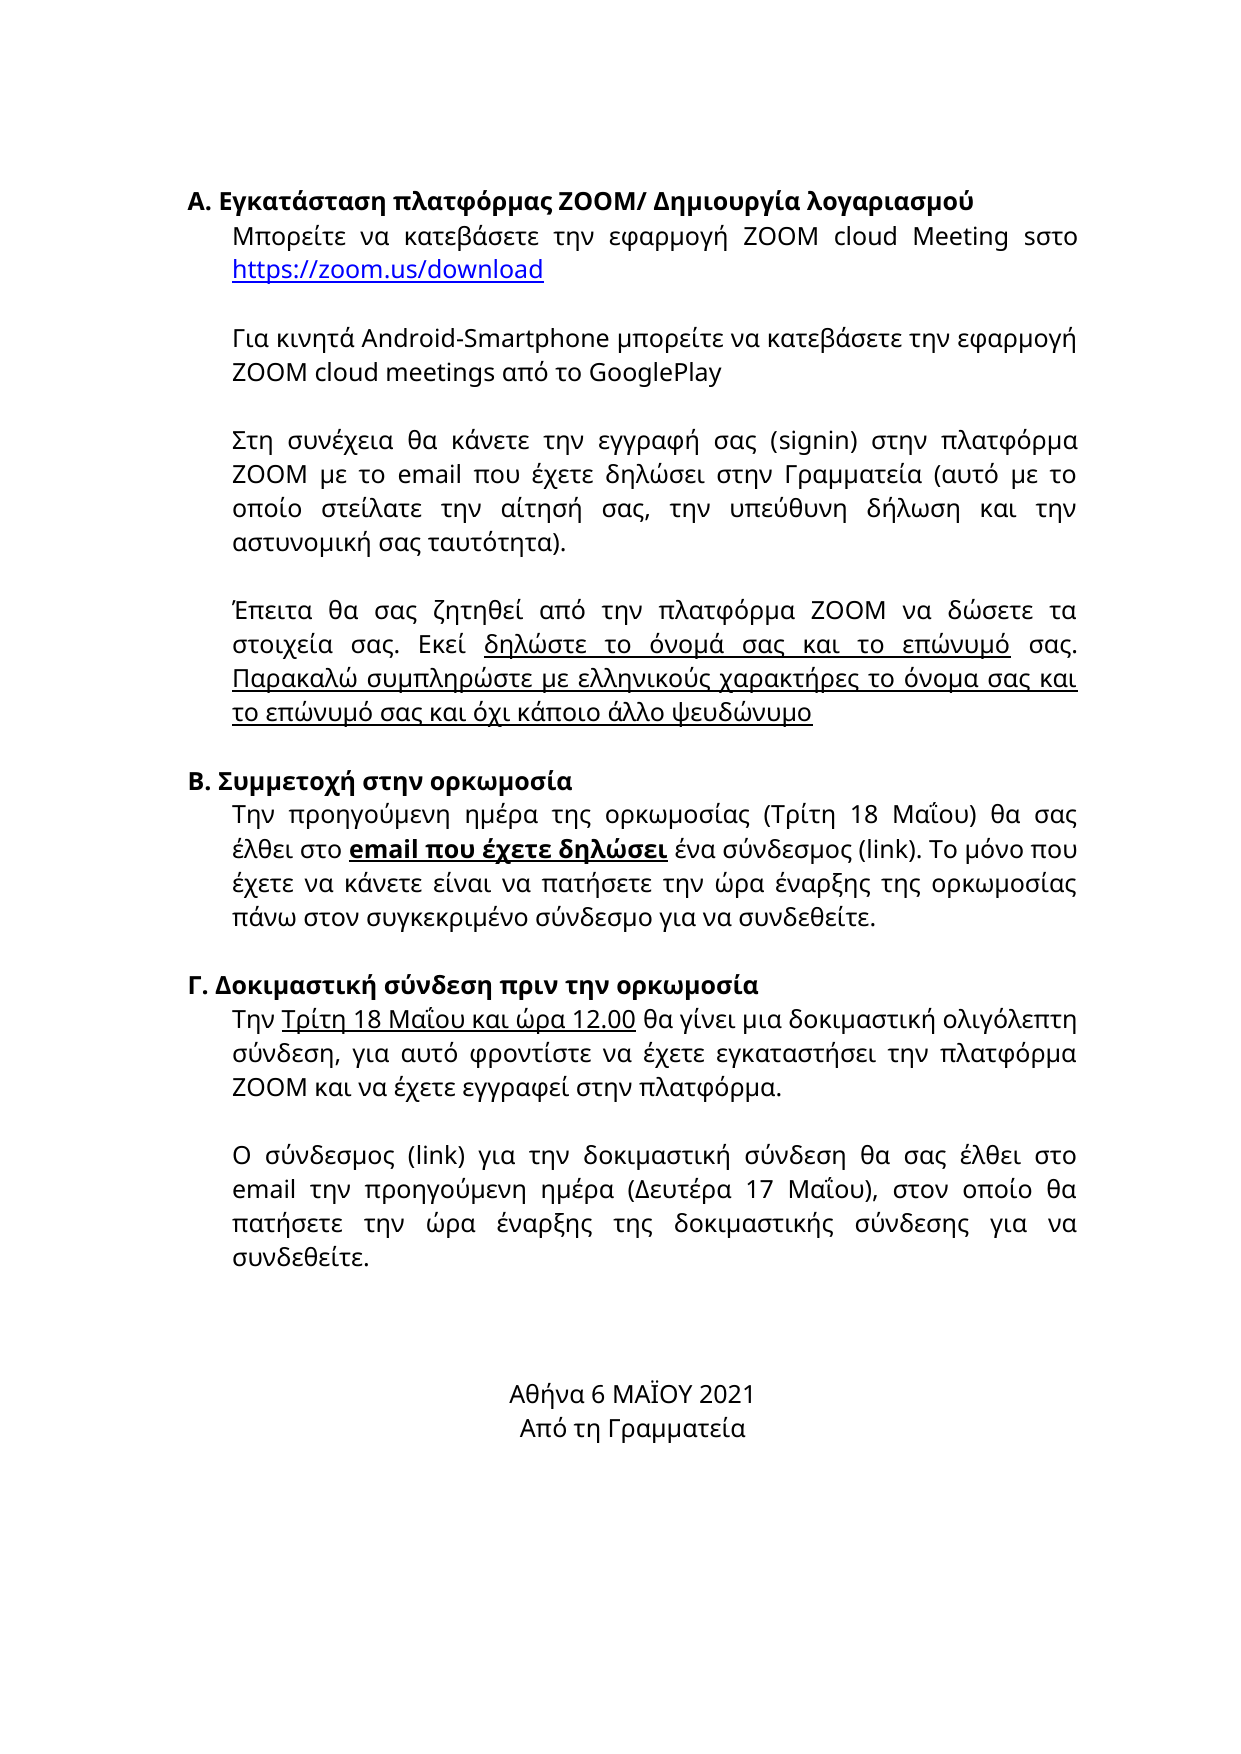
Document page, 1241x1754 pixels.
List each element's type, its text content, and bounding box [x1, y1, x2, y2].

text Αθήνα 6 ΜΑΪΟΥ 2021 [187, 1376, 1078, 1410]
text Από τη Γραμματεία [187, 1410, 1078, 1444]
text Α. Εγκατάσταση πλατφόρμας ΖΟΟΜ/ Δημιουργία λογαριασμού [187, 184, 1078, 218]
text Γ. Δοκιμαστική σύνδεση πριν την ορκωμοσία [187, 967, 1078, 1002]
list Ο σύνδεσμος (link) για την δοκιμαστική σύνδεση θα σας έλθει στο email την προηγούμενη ημέρα (Δευτέρα 17 Μαΐου), στον οποίο θα πατήσετε την ώρα έναρξης της δοκιμαστικής σύνδεσης για να συνδεθείτε. [232, 1138, 1078, 1274]
list Την Τρίτη 18 Μαΐου και ώρα 12.00 θα γίνει μια δοκιμαστική ολιγόλεπτη σύνδεση, για αυτό φροντίστε να έχετε εγκαταστήσει την πλατφόρμα ΖΟΟΜ και να έχετε εγγραφεί στην πλατφόρμα. [232, 1002, 1078, 1104]
list Έπειτα θα σας ζητηθεί από την πλατφόρμα ΖΟΟΜ να δώσετε τα στοιχεία σας. Εκεί δηλώστε το όνομά σας και το επώνυμό σας. Παρακαλώ συμπληρώστε με ελληνικούς χαρακτήρες το όνομα σας και το επώνυμό σας και όχι κάποιο άλλο ψευδώνυμο [232, 692, 1078, 729]
list Την προηγούμενη ημέρα της ορκωμοσίας (Τρίτη 18 Μαΐου) θα σας έλθει στο email που έχετε δηλώσει ένα σύνδεσμος (link). Το μόνο που έχετε να κάνετε είναι να πατήσετε την ώρα έναρξης της ορκωμοσίας πάνω στον συγκεκριμένο σύνδεσμο για να συνδεθείτε. [232, 797, 1078, 933]
list Μπορείτε να κατεβάσετε την εφαρμογή ZOOM cloud Meeting sστο https://zoom.us/download [232, 218, 1078, 286]
list Για κινητά Αndroid-Smartphone μπορείτε να κατεβάσετε την εφαρμογή ZOOM cloud meetings από το GooglePlay [232, 320, 1078, 388]
text Β. Συμμετοχή στην ορκωμοσία [187, 763, 1078, 797]
list Στη συνέχεια θα κάνετε την εγγραφή σας (signin) στην πλατφόρμα ZOOM με το email που έχετε δηλώσει στην Γραμματεία (αυτό με το οποίο στείλατε την αίτησή σας, την υπεύθυνη δήλωση και την αστυνομική σας ταυτότητα). [232, 422, 1078, 559]
list Έπειτα θα σας ζητηθεί από την πλατφόρμα ΖΟΟΜ να δώσετε τα στοιχεία σας. Εκεί δηλώστε το όνομά σας και το επώνυμό σας. Παρακαλώ συμπληρώστε με ελληνικούς χαρακτήρες το όνομα σας και το επώνυμό σας και όχι κάποιο άλλο ψευδώνυμο [232, 593, 1078, 690]
